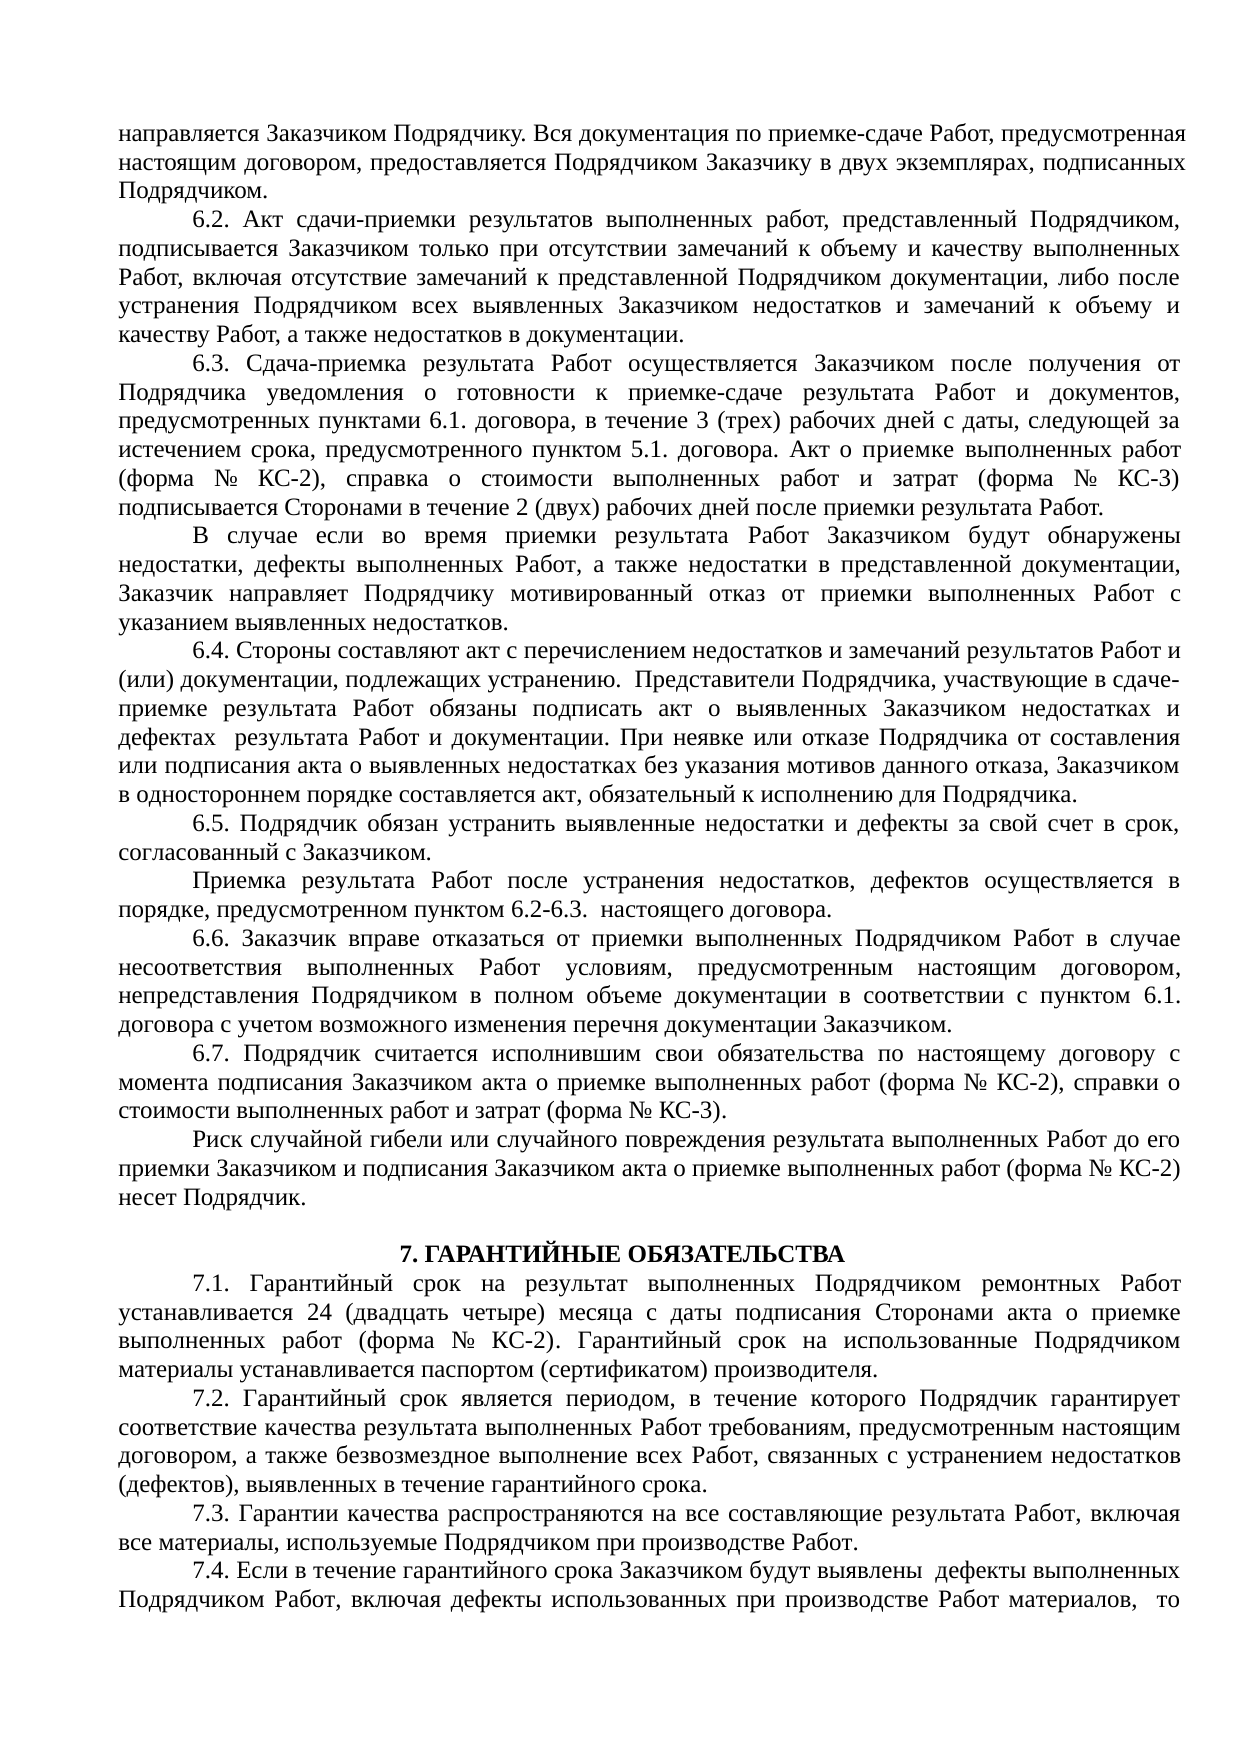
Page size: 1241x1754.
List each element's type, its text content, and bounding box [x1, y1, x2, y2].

text 6.7. Подрядчик считается исполнившим свои обязательства по настоящему договору с момента подписания Заказчиком акта о приемке выполненных работ (форма № КС-2), справки о стоимости выполненных работ и затрат (форма № КС-3). [118, 1038, 1181, 1124]
text 7.3. Гарантии качества распространяются на все составляющие результата Работ, включая все материалы, используемые Подрядчиком при производстве Работ. [118, 1498, 1181, 1556]
text 6.2. Акт сдачи-приемки результатов выполненных работ, представленный Подрядчиком, подписывается Заказчиком только при отсутствии замечаний к объему и качеству выполненных Работ, включая отсутствие замечаний к представленной Подрядчиком документации, либо после устранения Подрядчиком всех выявленных Заказчиком недостатков и замечаний к объему и качеству Работ, а также недостатков в документации. [118, 204, 1181, 348]
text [118, 118, 1187, 204]
text Приемка результата Работ после устранения недостатков, дефектов осуществляется в порядке, предусмотренном пунктом 6.2-6.3. настоящего договора. [118, 866, 1181, 923]
text Риск случайной гибели или случайного повреждения результата выполненных Работ до его приемки Заказчиком и подписания Заказчиком акта о приемке выполненных работ (форма № КС-2) несет Подрядчик. [118, 1124, 1181, 1211]
text 7.1. Гарантийный срок на результат выполненных Подрядчиком ремонтных Работ устанавливается 24 (двадцать четыре) месяца с даты подписания Сторонами акта о приемке выполненных работ (форма № КС-2). Гарантийный срок на использованные Подрядчиком материалы устанавливается паспортом (сертификатом) производителя. [118, 1268, 1181, 1383]
text 6.5. Подрядчик обязан устранить выявленные недостатки и дефекты за свой счет в срок, согласованный с Заказчиком. [118, 808, 1181, 866]
text 6.4. Стороны составляют акт с перечислением недостатков и замечаний результатов Работ и (или) документации, подлежащих устранению. Представители Подрядчика, участвующие в сдаче-приемке результата Работ обязаны подписать акт о выявленных Заказчиком недостатках и дефектах результата Работ и документации. При неявке или отказе Подрядчика от составления или подписания акта о выявленных недостатках без указания мотивов данного отказа, Заказчиком в одностороннем порядке составляется акт, обязательный к исполнению для Подрядчика. [118, 636, 1181, 808]
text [118, 1556, 1181, 1613]
text 6.6. Заказчик вправе отказаться от приемки выполненных Подрядчиком Работ в случае несоответствия выполненных Работ условиям, предусмотренным настоящим договором, непредставления Подрядчиком в полном объеме документации в соответствии с пунктом 6.1. договора с учетом возможного изменения перечня документации Заказчиком. [118, 923, 1181, 1038]
text В случае если во время приемки результата Работ Заказчиком будут обнаружены недостатки, дефекты выполненных Работ, а также недостатки в представленной документации, Заказчик направляет Подрядчику мотивированный отказ от приемки выполненных Работ с указанием выявленных недостатков. [118, 521, 1181, 636]
text 6.3. Сдача-приемка результата Работ осуществляется Заказчиком после получения от Подрядчика уведомления о готовности к приемке-сдаче результата Работ и документов, предусмотренных пунктами 6.1. договора, в течение 3 (трех) рабочих дней с даты, следующей за истечением срока, предусмотренного пунктом 5.1. договора. Акт о приемке выполненных работ (форма № КС-2), справка о стоимости выполненных работ и затрат (форма № КС-3) подписывается Сторонами в течение 2 (двух) рабочих дней после приемки результата Работ. [118, 348, 1181, 521]
text 7.2. Гарантийный срок является периодом, в течение которого Подрядчик гарантирует соответствие качества результата выполненных Работ требованиям, предусмотренным настоящим договором, а также безвозмездное выполнение всех Работ, связанных с устранением недостатков (дефектов), выявленных в течение гарантийного срока. [118, 1383, 1181, 1498]
text 7. ГАРАНТИЙНЫЕ ОБЯЗАТЕЛЬСТВА [118, 1239, 1181, 1268]
